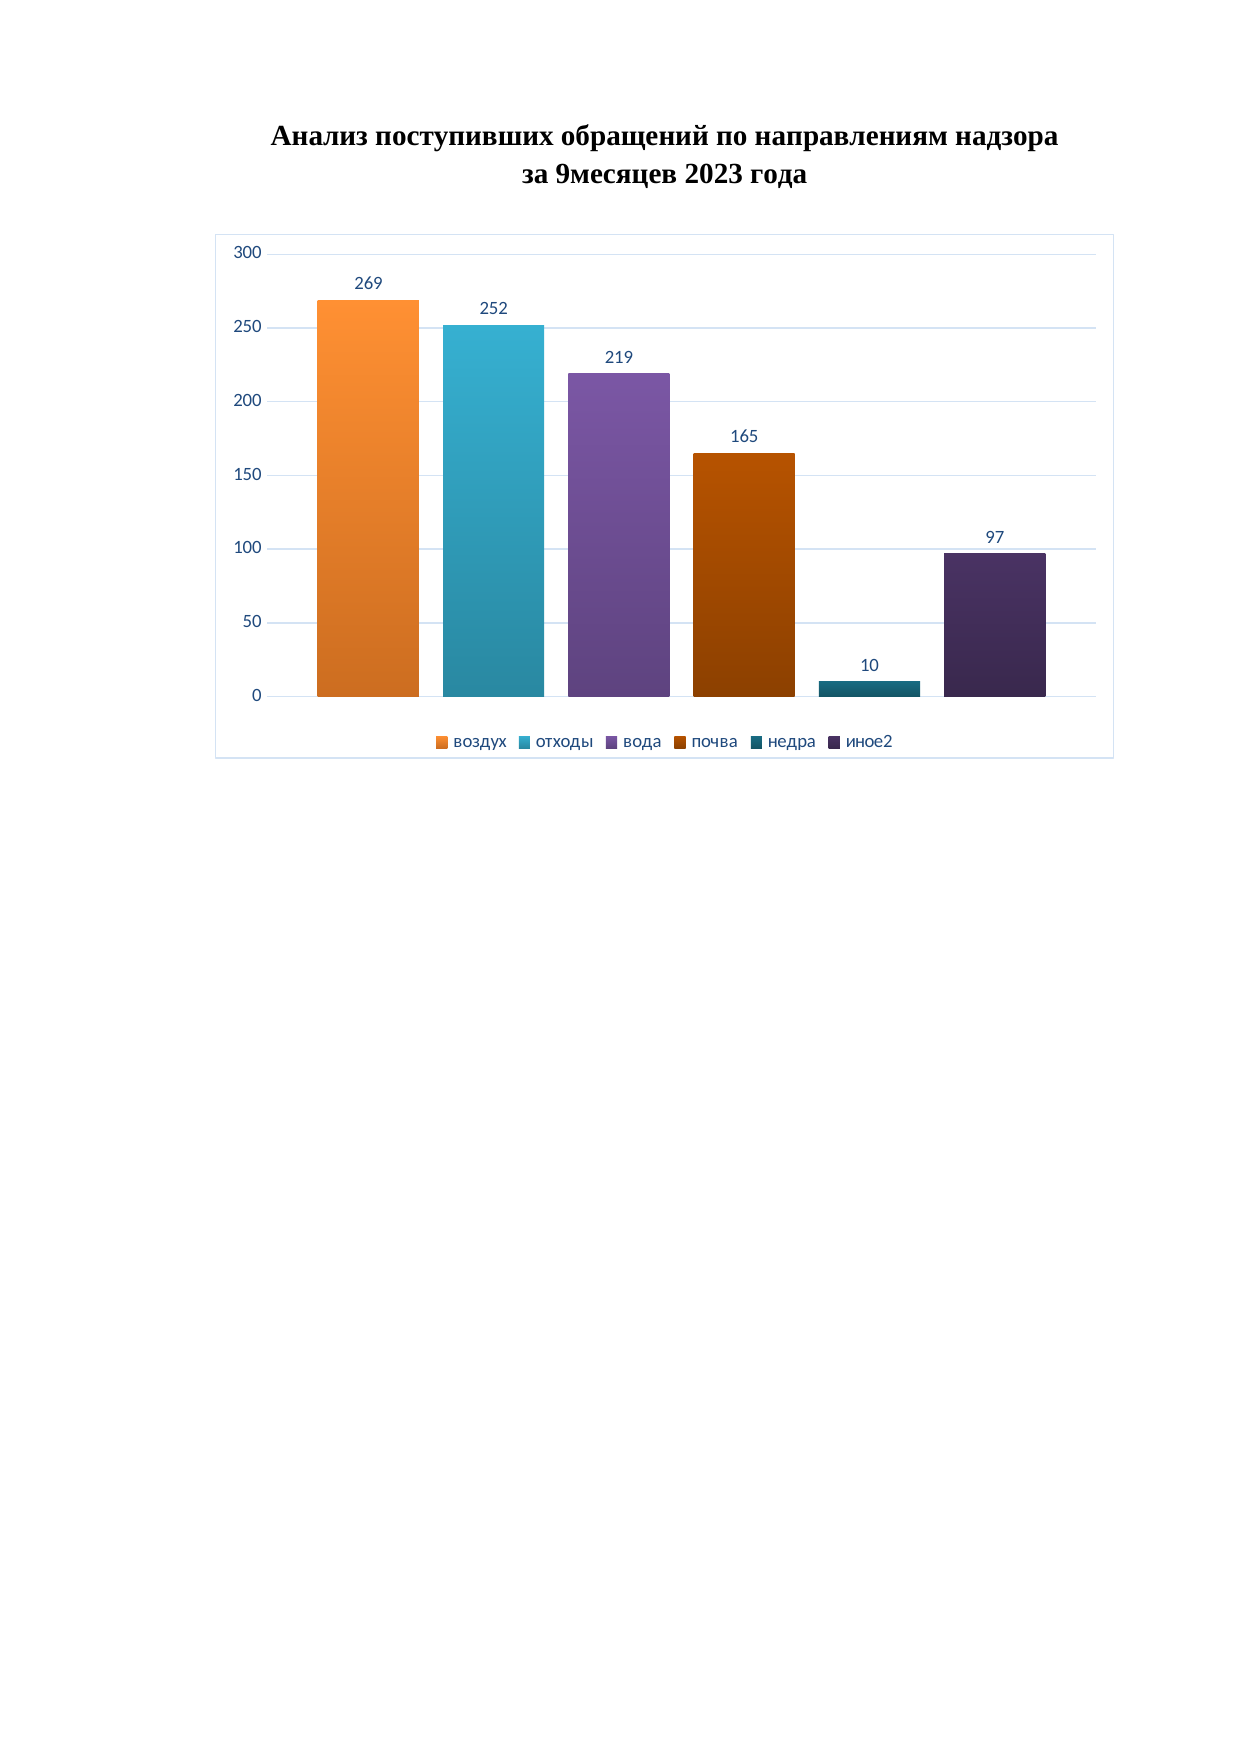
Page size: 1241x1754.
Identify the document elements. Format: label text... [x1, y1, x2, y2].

text за 9месяцев 2023 года [177, 157, 1152, 190]
text Анализ поступивших обращений по направлениям надзора [177, 118, 1152, 152]
